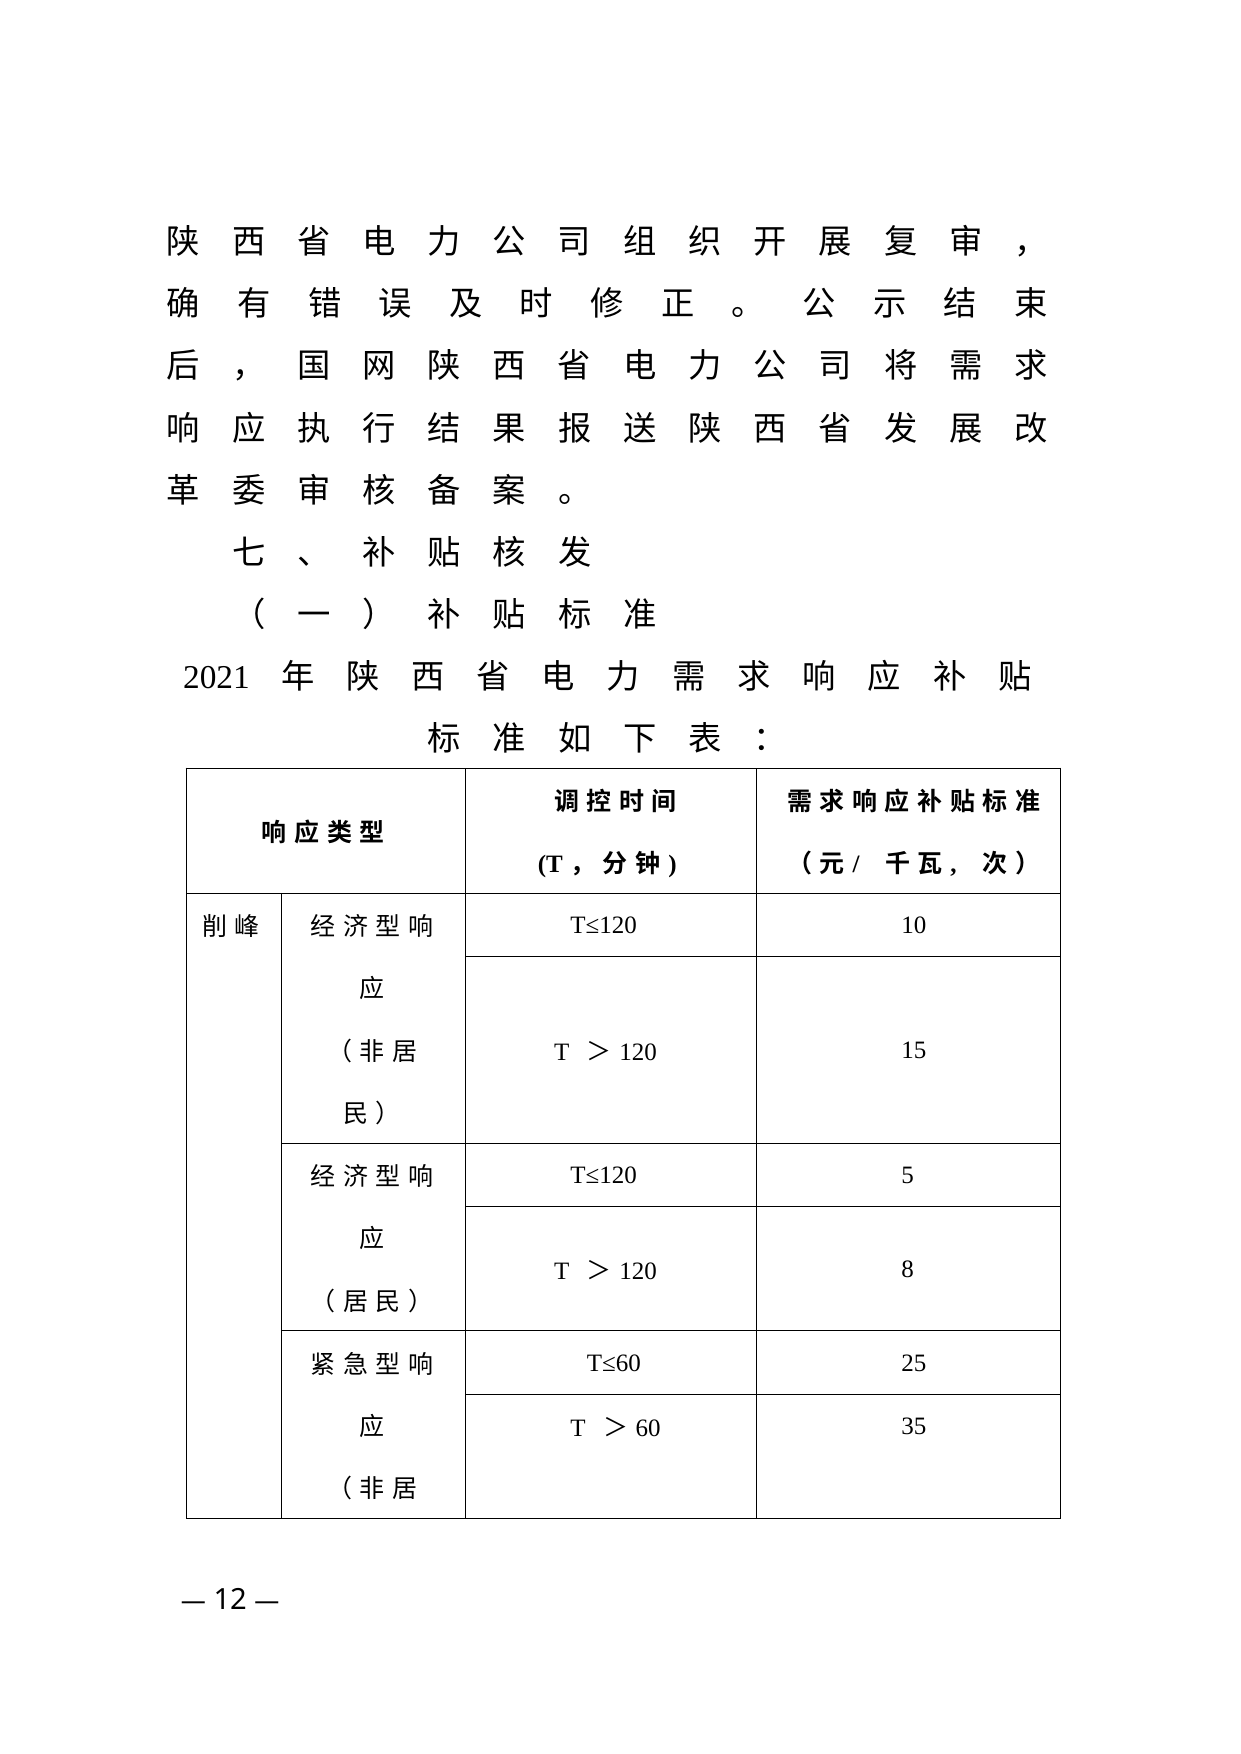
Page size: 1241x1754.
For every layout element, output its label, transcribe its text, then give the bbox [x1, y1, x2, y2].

table_cell 5 [757, 1144, 1060, 1206]
text 2021年陕西省电力需求响应补贴标准如下表： [167, 643, 1079, 767]
table_cell 25 [757, 1331, 1060, 1393]
table_cell T＞120 [466, 957, 756, 1143]
table_cell T≤60 [466, 1331, 756, 1393]
table_cell 10 [757, 894, 1060, 956]
table_cell 8 [757, 1207, 1060, 1330]
table_cell T＞120 [466, 1207, 756, 1330]
table_header 调控时间 (T，分钟) [466, 769, 756, 893]
table_cell 紧急型响应 （非居民） [282, 1331, 465, 1518]
table_cell 经济型响应 （非居民） [282, 894, 465, 1143]
table_cell T≤120 [466, 1144, 756, 1206]
text 七、补贴核发 [167, 519, 1079, 581]
table_cell 经济型响应 （居民） [282, 1144, 465, 1330]
table_cell 35 [757, 1395, 1060, 1518]
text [167, 208, 1079, 519]
table_header 需求响应补贴标准 （元/千瓦,次） [757, 769, 1060, 893]
table_cell T＞60 [466, 1395, 756, 1518]
table_cell T≤120 [466, 894, 756, 956]
table_header 响应类型 [187, 769, 465, 893]
text （一）补贴标准 [167, 581, 1079, 643]
table_cell 削峰 [187, 894, 281, 1518]
table_cell 15 [757, 957, 1060, 1143]
